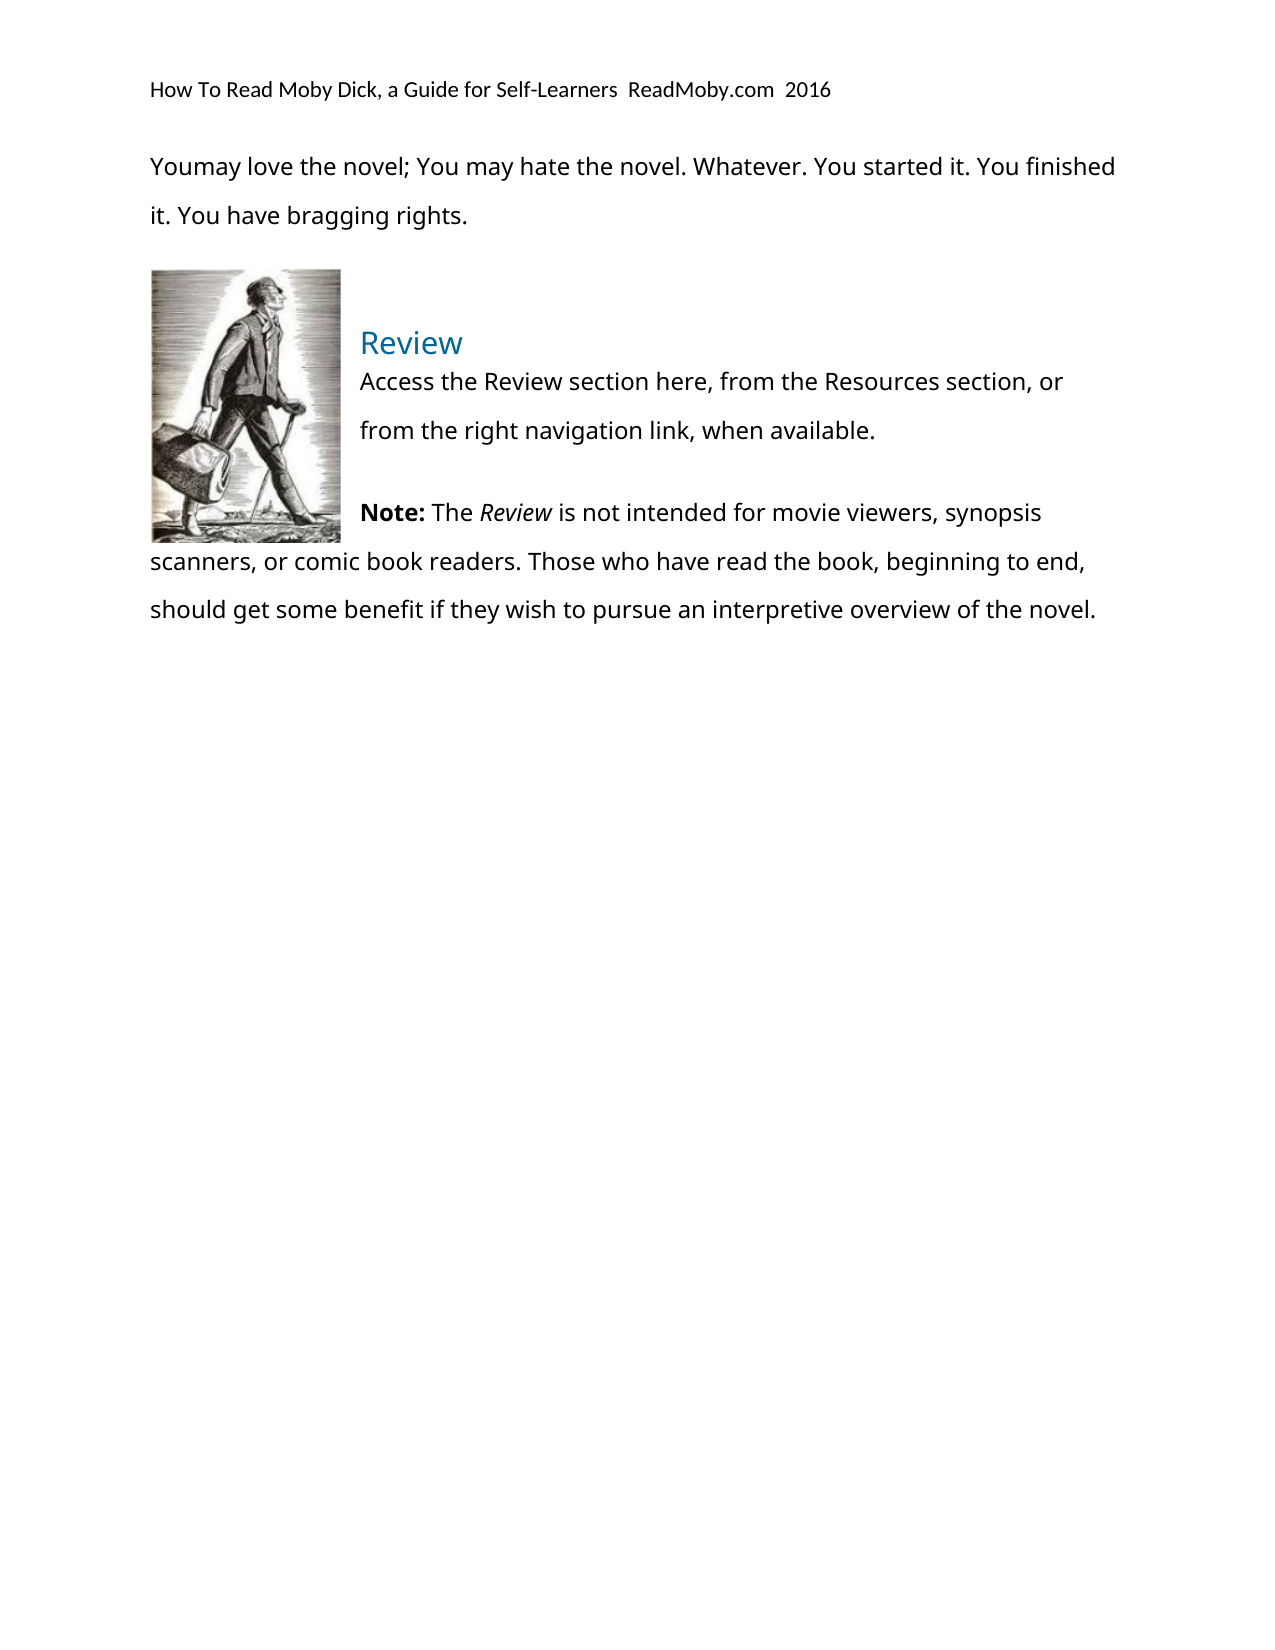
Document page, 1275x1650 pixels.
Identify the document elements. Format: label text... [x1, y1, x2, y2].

text Review [341, 321, 1125, 363]
text Access the Review section here, from the Resources section, or from the right navigation link, when available. Note: The Review is not intended for movie viewers, synopsis scanners, or comic book readers. Those who have read the book, beginning to end, should get some benefit if they wish to pursue an interpretive overview of the novel. [150, 365, 1125, 626]
picture [150, 269, 341, 541]
text Youmay love the novel; You may hate the novel. Whatever. You started it. You finished it. You have bragging rights. [150, 150, 1125, 231]
